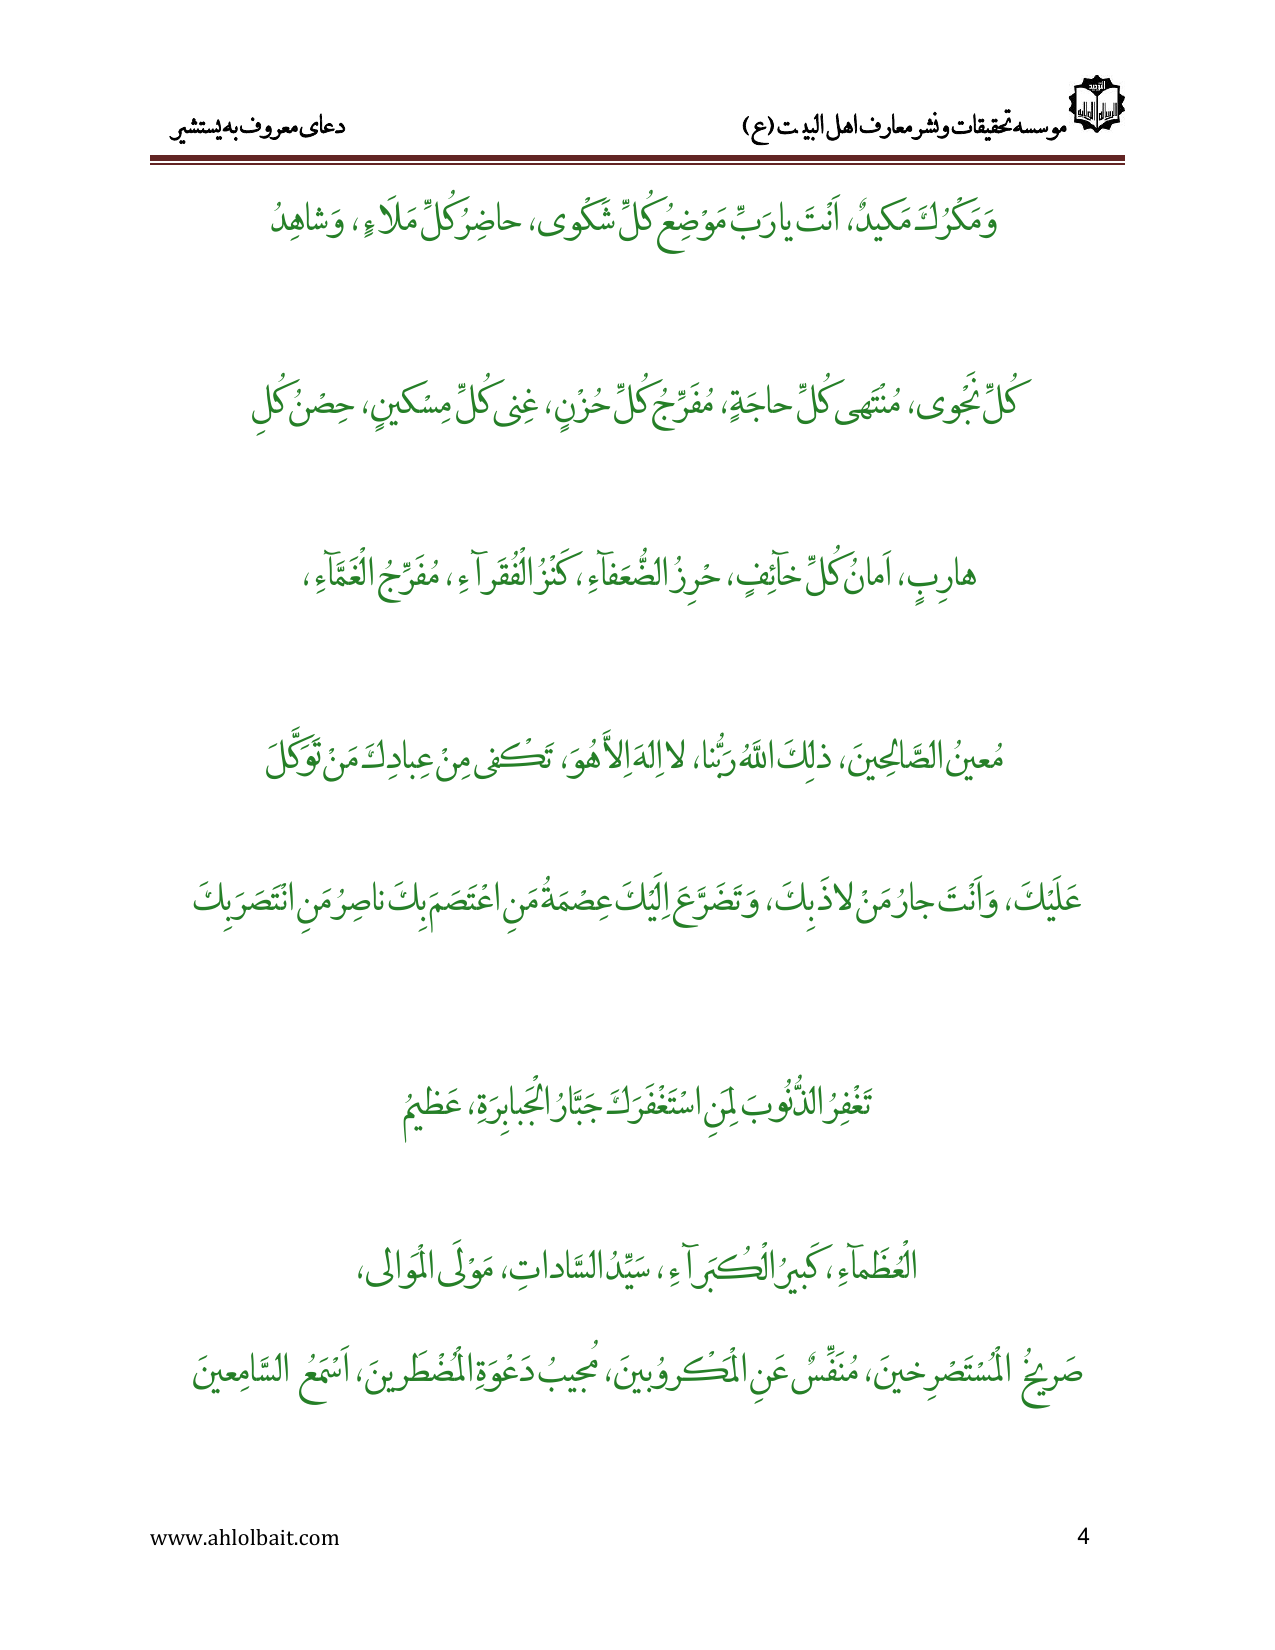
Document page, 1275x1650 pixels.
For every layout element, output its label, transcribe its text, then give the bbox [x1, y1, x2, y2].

text هارِبٍ، اَمانُ كُلِّ خآئِفٍ، حْرِزُ الضُّعَفآءِ، كَنْزُ الْفُقَرآءِ، مُفَرِّجُ الْغَمَّآءِ، [150, 545, 1125, 616]
text تَغْفِرُ الذُّنُوبَ لِمَنِ اسْتَغْفَرَكَ جَبَّارُ الْجَبابِرَةِ، عَظيمُ‏ [150, 1074, 1125, 1145]
text كُلِّ نَجْوى‏، مُنْتَهى‏ كُلِّ حاجَةٍ، مُفَرِّجُ كُلِّ حُزْنٍ، غِنى‏ كُلِّ مِسْكينٍ، حِصْنُ كُلِ‏ [150, 292, 1125, 444]
text صَريخُ‏ الْمُسْتَصْرِخينَ، مُنَفِّسٌ عَنِ الْمَكْروُبينَ، مُجيبُ دَعْوَةِ الْمُضْطَرينَ، اَسْمَعُ‏ السَّامِعينَ [150, 1341, 1125, 1412]
text عَلَيْكَ، وَاَنْتَ جارُ مَنْ لاذَ بِكَ، وَتَضَرَّعَ اِلَيْكَ عِصْمَةُ مَنِ اعْتَصَمَ بِكَ ناصِرُ مَنِ انْتَصَرَ بِكَ [150, 831, 1125, 941]
text مُعينُ الصَّالِحينَ، ذلِكَ اللَّهُ رَبُّنا، لا اِلهَ اِلاَّ هُوَ، تَكْفى‏ مِنْ عِبادِكَ مَنْ تَوَكَّلَ‏ [150, 647, 1125, 799]
picture [1068, 75, 1125, 133]
text الْعُظَمآءِ، كَبيرُ الْكُبَرآءِ، سَيِّدُ السَّاداتِ، مَوْلَى الْمَوالى‏، [150, 1239, 1125, 1309]
text وَمَكْرُكَ مَكيدٌ، اَنْتَ يا رَبِّ مَوْضِعُ كُلِّ شَكْوى‏، حاضِرُ كُلِّ مَلَاءٍ، وَشاهِدُ [150, 190, 1125, 261]
